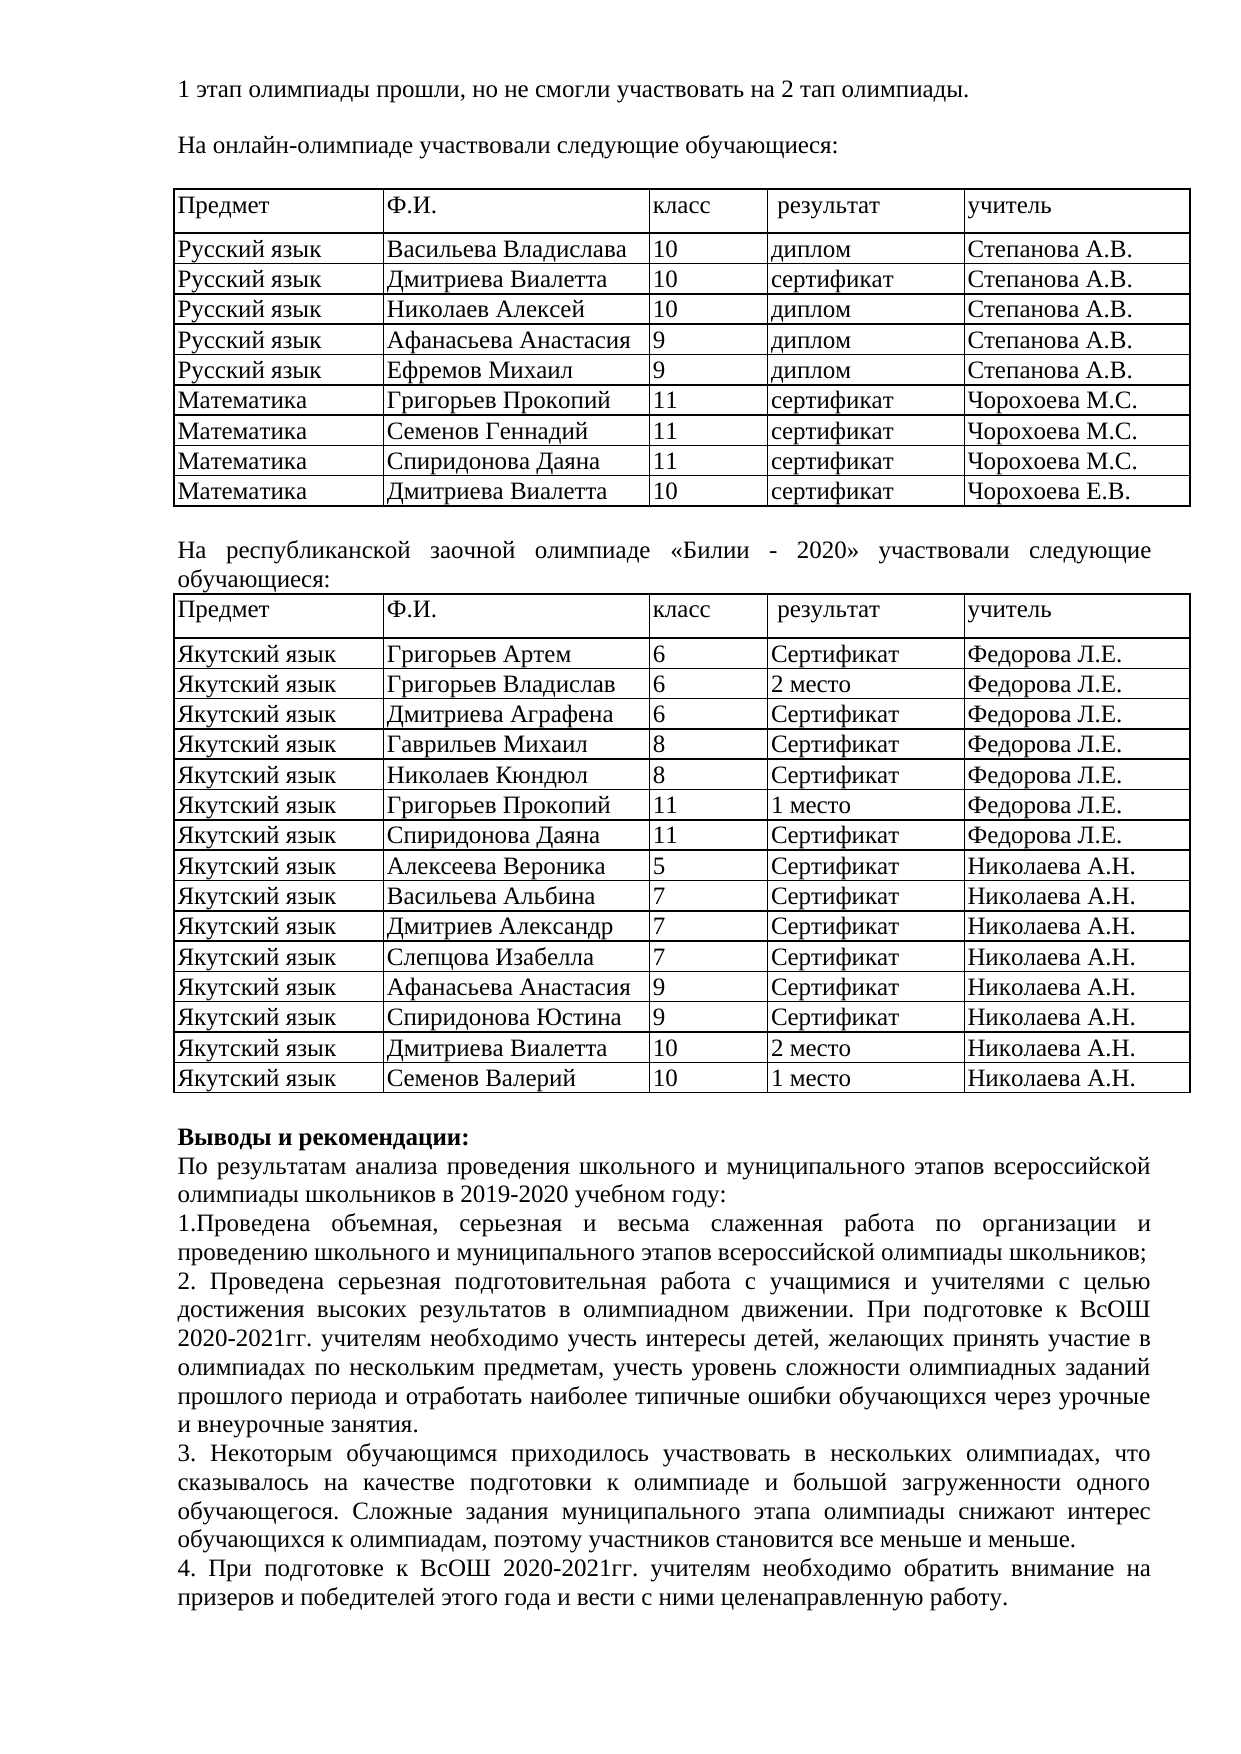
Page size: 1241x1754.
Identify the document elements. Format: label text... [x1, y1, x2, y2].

table_cell Математика [175, 386, 383, 414]
table_cell Слепцова Изабелла [384, 942, 649, 971]
table_header Ф.И. [384, 190, 649, 232]
table_cell Васильева Альбина [384, 881, 649, 910]
table_cell Якутский язык [175, 912, 383, 940]
table_cell Спиридонова Даяна [384, 446, 649, 475]
table_cell сертификат [768, 416, 964, 444]
table_cell Чорохоева Е.В. [965, 476, 1189, 505]
table_cell Николаева А.Н. [965, 851, 1189, 879]
table_cell Якутский язык [175, 730, 383, 758]
table_cell Якутский язык [175, 760, 383, 789]
table_cell Ефремов Михаил [384, 355, 649, 384]
table_cell Якутский язык [175, 881, 383, 910]
table_cell Федорова Л.Е. [965, 790, 1189, 819]
table_cell Математика [175, 416, 383, 444]
text По результатам анализа проведения школьного и муниципального этапов всероссийской олимпиады школьников в 2019-2020 учебном году: [177, 1151, 1152, 1208]
table_cell Семенов Геннадий [384, 416, 649, 444]
table_cell Дмитриева Виалетта [384, 476, 649, 505]
text 3. Некоторым обучающимся приходилось участвовать в нескольких олимпиадах, что сказывалось на качестве подготовки к олимпиаде и большой загруженности одного обучающегося. Сложные задания муниципального этапа олимпиады снижают интерес обучающихся к олимпиадам, поэтому участников становится все меньше и меньше. [177, 1438, 1152, 1553]
table_cell 10 [650, 1033, 767, 1061]
table_cell Григорьев Прокопий [384, 790, 649, 819]
table_cell 6 [650, 699, 767, 728]
table_cell 11 [650, 446, 767, 475]
table_cell Федорова Л.Е. [965, 639, 1189, 667]
table_cell 9 [650, 972, 767, 1001]
table_cell 6 [650, 639, 767, 667]
table_cell Спиридонова Юстина [384, 1002, 649, 1031]
table_cell Русский язык [175, 355, 383, 384]
table_cell Николаев Кюндюл [384, 760, 649, 789]
table_cell Николаева А.Н. [965, 972, 1189, 1001]
table_cell Якутский язык [175, 942, 383, 971]
table_cell Григорьев Владислав [384, 669, 649, 698]
table_cell 10 [650, 295, 767, 323]
table_cell Федорова Л.Е. [965, 669, 1189, 698]
table_header учитель [965, 595, 1189, 637]
table_cell 11 [650, 386, 767, 414]
table_cell диплом [768, 325, 964, 353]
table_cell 11 [650, 790, 767, 819]
table_header результат [768, 190, 964, 232]
table_cell Чорохоева М.С. [965, 386, 1189, 414]
table_header учитель [965, 190, 1189, 232]
table_cell Спиридонова Даяна [384, 821, 649, 849]
table_cell Якутский язык [175, 851, 383, 879]
table_cell Якутский язык [175, 699, 383, 728]
table_cell Чорохоева М.С. [965, 446, 1189, 475]
table_cell сертификат [768, 264, 964, 293]
table_cell Чорохоева М.С. [965, 416, 1189, 444]
table_cell Степанова А.В. [965, 264, 1189, 293]
table_cell Николаев Алексей [384, 295, 649, 323]
table_cell Сертификат [768, 912, 964, 940]
text 2. Проведена серьезная подготовительная работа с учащимися и учителями с целью достижения высоких результатов в олимпиадном движении. При подготовке к ВсОШ 2020-2021гг. учителям необходимо учесть интересы детей, желающих принять участие в олимпиадах по нескольким предметам, учесть уровень сложности олимпиадных заданий прошлого периода и отработать наиболее типичные ошибки обучающихся через урочные и внеурочные занятия. [177, 1266, 1152, 1438]
table_cell Федорова Л.Е. [965, 821, 1189, 849]
table_cell Якутский язык [175, 1033, 383, 1061]
table_header результат [768, 595, 964, 637]
text На республиканской заочной олимпиаде «Билии - 2020» участвовали следующие обучающиеся: [177, 535, 1152, 593]
table_cell Григорьев Прокопий [384, 386, 649, 414]
table_cell 7 [650, 881, 767, 910]
table_cell 1 место [768, 790, 964, 819]
table_cell Русский язык [175, 264, 383, 293]
table_cell Степанова А.В. [965, 295, 1189, 323]
table_cell Алексеева Вероника [384, 851, 649, 879]
table_cell Федорова Л.Е. [965, 730, 1189, 758]
table_cell 5 [650, 851, 767, 879]
table_cell Гаврильев Михаил [384, 730, 649, 758]
table_cell Дмитриев Александр [384, 912, 649, 940]
table_cell 8 [650, 760, 767, 789]
table_header класс [650, 190, 767, 232]
table_cell Афанасьева Анастасия [384, 325, 649, 353]
table_header Предмет [175, 595, 383, 637]
table_cell диплом [768, 234, 964, 263]
text 1.Проведена объемная, серьезная и весьма слаженная работа по организации и проведению школьного и муниципального этапов всероссийской олимпиады школьников; [177, 1208, 1152, 1266]
table_cell Якутский язык [175, 639, 383, 667]
table_cell Федорова Л.Е. [965, 760, 1189, 789]
table_cell Николаева А.Н. [965, 1063, 1189, 1092]
table_cell Сертификат [768, 699, 964, 728]
table_header Предмет [175, 190, 383, 232]
table_cell 10 [650, 1063, 767, 1092]
table_cell 10 [650, 234, 767, 263]
table_cell Николаева А.Н. [965, 881, 1189, 910]
text 4. При подготовке к ВсОШ 2020-2021гг. учителям необходимо обратить внимание на призеров и победителей этого года и вести с ними целенаправленную работу. [177, 1553, 1152, 1611]
table_cell Дмитриева Виалетта [384, 264, 649, 293]
table_cell Николаева А.Н. [965, 912, 1189, 940]
table_cell 8 [650, 730, 767, 758]
table_cell Семенов Валерий [384, 1063, 649, 1092]
table_cell Сертификат [768, 760, 964, 789]
table_cell диплом [768, 355, 964, 384]
table_cell Русский язык [175, 295, 383, 323]
table_cell Николаева А.Н. [965, 942, 1189, 971]
table_cell 7 [650, 942, 767, 971]
table_cell Николаева А.Н. [965, 1033, 1189, 1061]
table_cell сертификат [768, 476, 964, 505]
table_cell Математика [175, 446, 383, 475]
table_cell диплом [768, 295, 964, 323]
table_cell Николаева А.Н. [965, 1002, 1189, 1031]
table_cell Якутский язык [175, 790, 383, 819]
table_cell Сертификат [768, 1002, 964, 1031]
table_header класс [650, 595, 767, 637]
table_cell Сертификат [768, 881, 964, 910]
table_cell Афанасьева Анастасия [384, 972, 649, 1001]
table_cell 11 [650, 416, 767, 444]
table_cell 2 место [768, 1033, 964, 1061]
table_cell 6 [650, 669, 767, 698]
text На онлайн-олимпиаде участвовали следующие обучающиеся: [177, 131, 1152, 159]
table_cell 11 [650, 821, 767, 849]
table_cell Сертификат [768, 639, 964, 667]
table_cell Математика [175, 476, 383, 505]
table_cell 10 [650, 264, 767, 293]
table_cell Дмитриева Аграфена [384, 699, 649, 728]
table_cell Якутский язык [175, 972, 383, 1001]
table_cell Сертификат [768, 972, 964, 1001]
table_cell Дмитриева Виалетта [384, 1033, 649, 1061]
table_cell Степанова А.В. [965, 234, 1189, 263]
table_cell Степанова А.В. [965, 355, 1189, 384]
table_cell 9 [650, 1002, 767, 1031]
text 1 этап олимпиады прошли, но не смогли участвовать на 2 тап олимпиады. [177, 74, 1152, 103]
table_cell Якутский язык [175, 1063, 383, 1092]
table_cell Русский язык [175, 234, 383, 263]
table_header Ф.И. [384, 595, 649, 637]
table_cell сертификат [768, 386, 964, 414]
table_cell 10 [650, 476, 767, 505]
table_cell 9 [650, 325, 767, 353]
table_cell Васильева Владислава [384, 234, 649, 263]
table_cell Сертификат [768, 851, 964, 879]
table_cell 1 место [768, 1063, 964, 1092]
table_cell 7 [650, 912, 767, 940]
table_cell Федорова Л.Е. [965, 699, 1189, 728]
table_cell Сертификат [768, 942, 964, 971]
table_cell Якутский язык [175, 669, 383, 698]
table_cell 2 место [768, 669, 964, 698]
table_cell Якутский язык [175, 821, 383, 849]
table_cell Якутский язык [175, 1002, 383, 1031]
text Выводы и рекомендации: [177, 1122, 1152, 1151]
table_cell 9 [650, 355, 767, 384]
table_cell Григорьев Артем [384, 639, 649, 667]
table_cell Русский язык [175, 325, 383, 353]
table_cell Сертификат [768, 821, 964, 849]
table_cell Сертификат [768, 730, 964, 758]
table_cell Степанова А.В. [965, 325, 1189, 353]
table_cell сертификат [768, 446, 964, 475]
